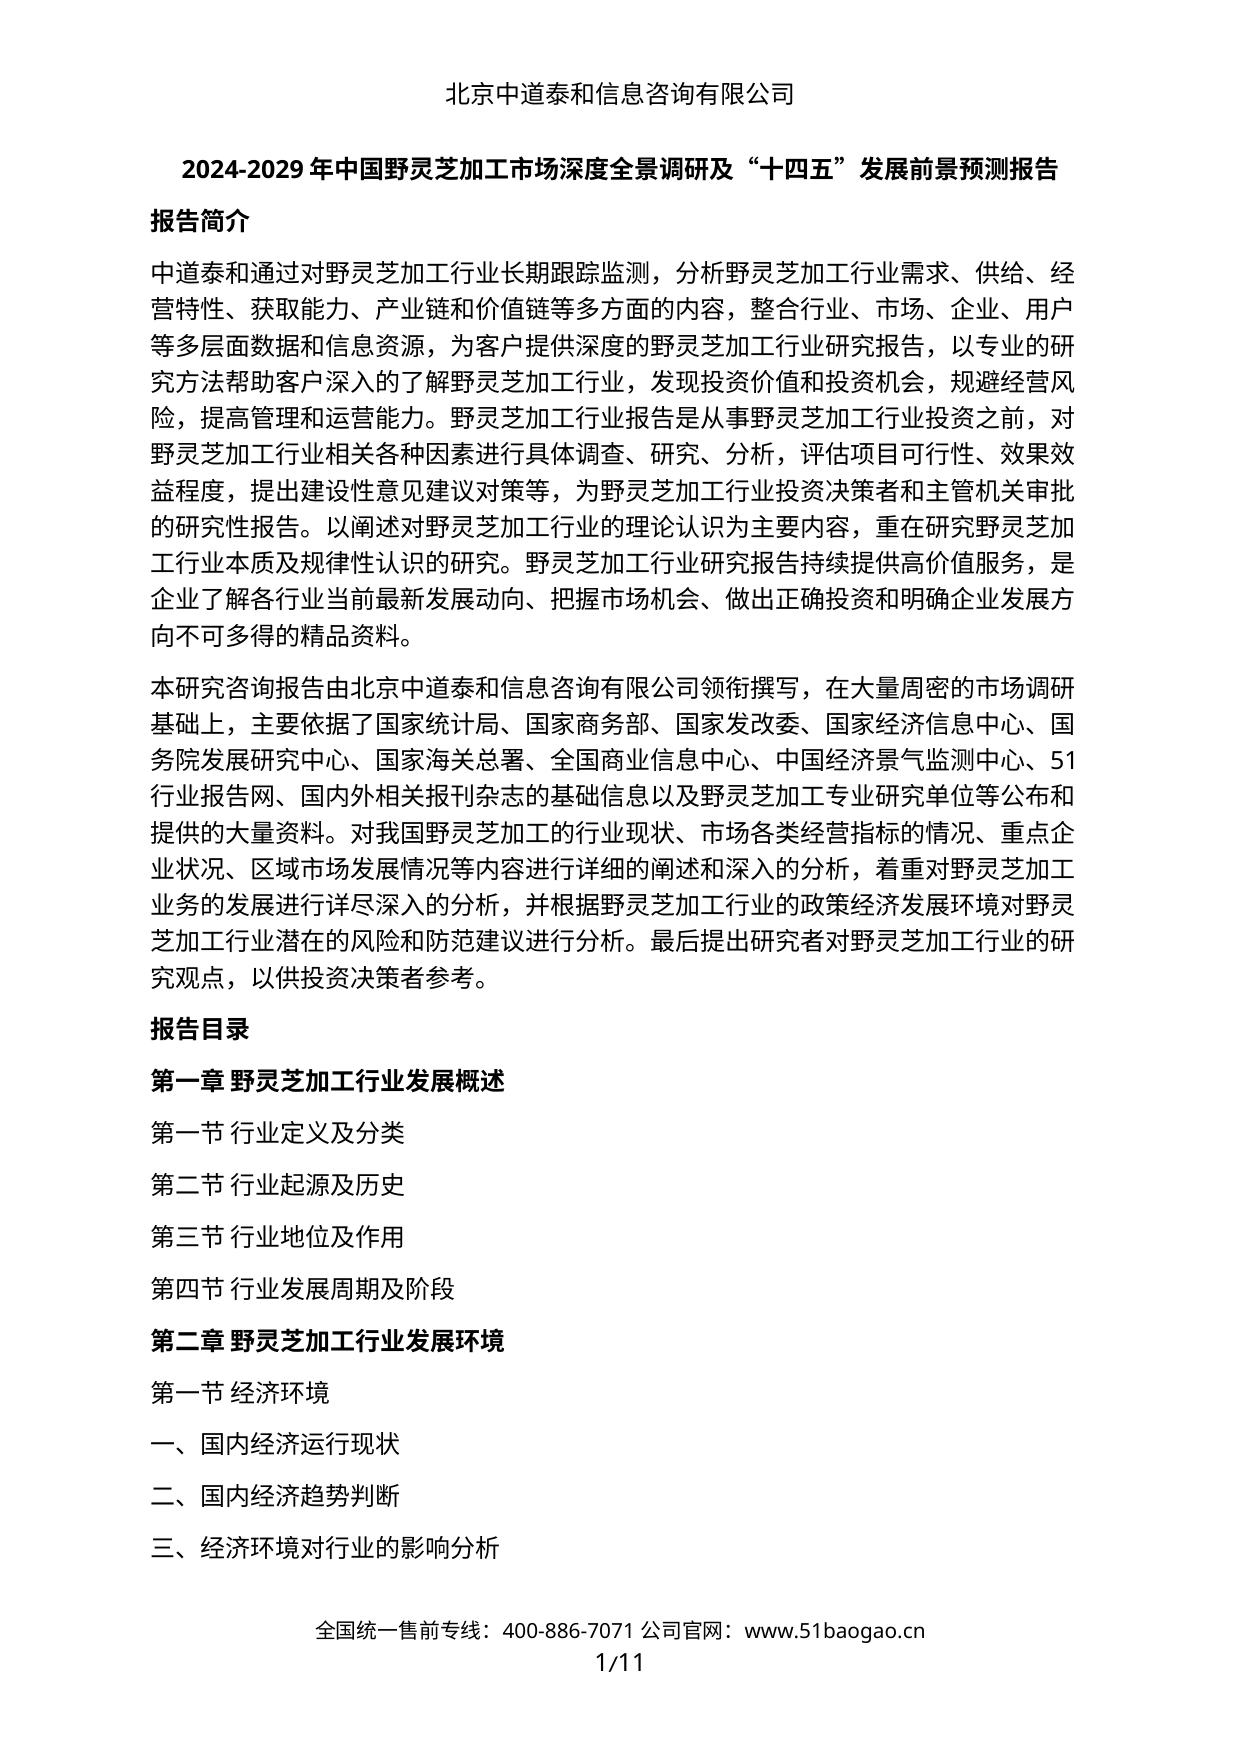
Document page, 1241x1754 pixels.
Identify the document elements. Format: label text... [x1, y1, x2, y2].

text 第二章 野灵芝加工行业发展环境 [150, 1321, 1090, 1357]
text 第二节 行业起源及历史 [150, 1166, 1090, 1202]
text 第四节 行业发展周期及阶段 [150, 1269, 1090, 1306]
text 报告简介 [150, 202, 1090, 238]
text 报告目录 [150, 1010, 1090, 1046]
text 三、经济环境对行业的影响分析 [150, 1529, 1090, 1565]
text 第一章 野灵芝加工行业发展概述 [150, 1062, 1090, 1098]
text 本研究咨询报告由北京中道泰和信息咨询有限公司领衔撰写，在大量周密的市场调研基础上，主要依据了国家统计局、国家商务部、国家发改委、国家经济信息中心、国务院发展研究中心、国家海关总署、全国商业信息中心、中国经济景气监测中心、51行业报告网、国内外相关报刊杂志的基础信息以及野灵芝加工专业研究单位等公布和提供的大量资料。对我国野灵芝加工的行业现状、市场各类经营指标的情况、重点企业状况、区域市场发展情况等内容进行详细的阐述和深入的分析，着重对野灵芝加工业务的发展进行详尽深入的分析，并根据野灵芝加工行业的政策经济发展环境对野灵芝加工行业潜在的风险和防范建议进行分析。最后提出研究者对野灵芝加工行业的研究观点，以供投资决策者参考。 [150, 668, 1090, 994]
text 2024-2029年中国野灵芝加工市场深度全景调研及“十四五”发展前景预测报告 [150, 150, 1090, 186]
text 第三节 行业地位及作用 [150, 1217, 1090, 1254]
text 第一节 行业定义及分类 [150, 1114, 1090, 1150]
text 中道泰和通过对野灵芝加工行业长期跟踪监测，分析野灵芝加工行业需求、供给、经营特性、获取能力、产业链和价值链等多方面的内容，整合行业、市场、企业、用户等多层面数据和信息资源，为客户提供深度的野灵芝加工行业研究报告，以专业的研究方法帮助客户深入的了解野灵芝加工行业，发现投资价值和投资机会，规避经营风险，提高管理和运营能力。野灵芝加工行业报告是从事野灵芝加工行业投资之前，对野灵芝加工行业相关各种因素进行具体调查、研究、分析，评估项目可行性、效果效益程度，提出建设性意见建议对策等，为野灵芝加工行业投资决策者和主管机关审批的研究性报告。以阐述对野灵芝加工行业的理论认识为主要内容，重在研究野灵芝加工行业本质及规律性认识的研究。野灵芝加工行业研究报告持续提供高价值服务，是企业了解各行业当前最新发展动向、把握市场机会、做出正确投资和明确企业发展方向不可多得的精品资料。 [150, 254, 1090, 652]
text 二、国内经济趋势判断 [150, 1477, 1090, 1513]
text 第一节 经济环境 [150, 1373, 1090, 1409]
text 一、国内经济运行现状 [150, 1425, 1090, 1461]
